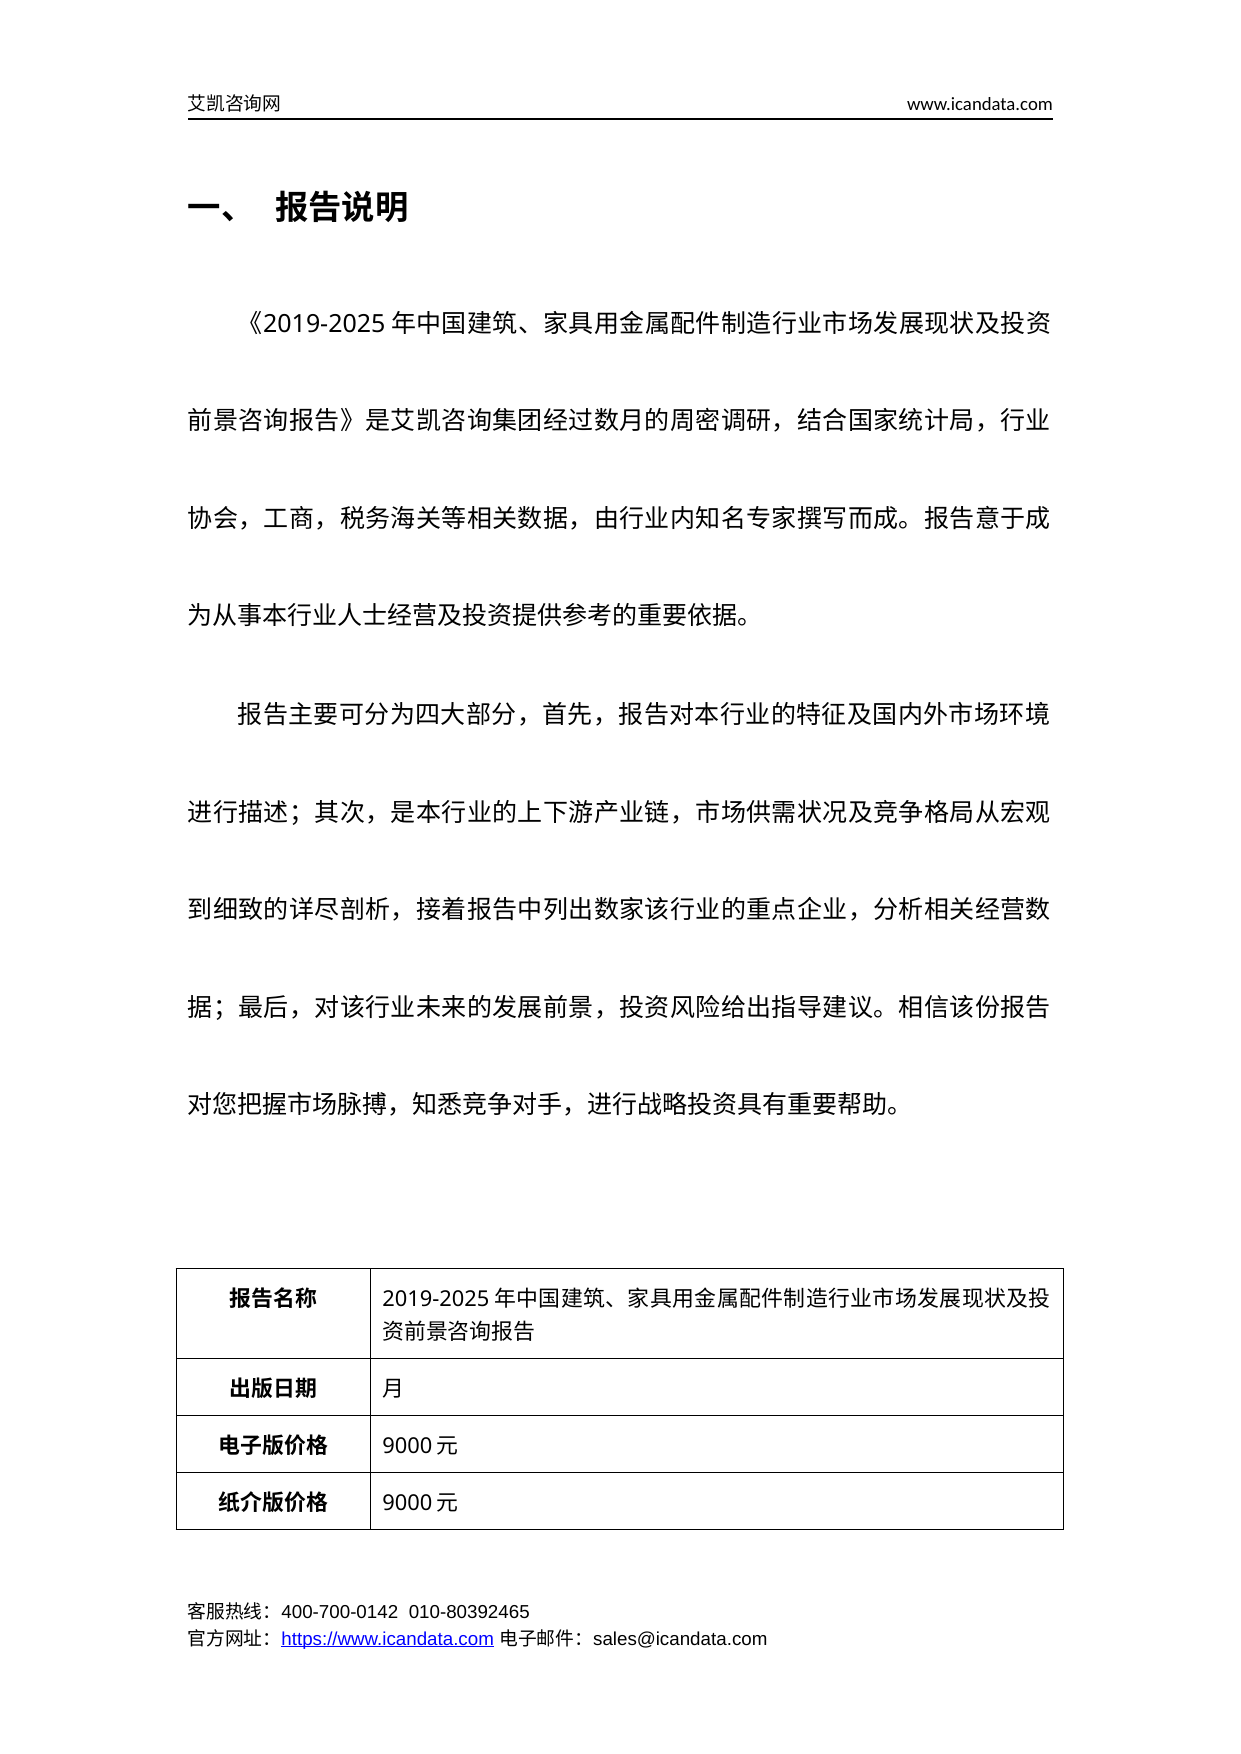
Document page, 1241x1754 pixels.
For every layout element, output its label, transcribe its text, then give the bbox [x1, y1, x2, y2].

table_cell 纸介版价格 [177, 1473, 370, 1529]
table_header 报告名称 [177, 1269, 370, 1358]
table_cell 9000元 [371, 1473, 1063, 1529]
table_cell 出版日期 [177, 1359, 370, 1415]
table_cell 月 [371, 1359, 1063, 1415]
text 报告主要可分为四大部分，首先，报告对本行业的特征及国内外市场环境进行描述；其次，是本行业的上下游产业链，市场供需状况及竞争格局从宏观到细致的详尽剖析，接着报告中列出数家该行业的重点企业，分析相关经营数据；最后，对该行业未来的发展前景，投资风险给出指导建议。相信该份报告对您把握市场脉搏，知悉竞争对手，进行战略投资具有重要帮助。 [187, 681, 1053, 1136]
table_header 2019-2025年中国建筑、家具用金属配件制造行业市场发展现状及投资前景咨询报告 [371, 1269, 1063, 1358]
subtitle 报告说明 [187, 172, 1053, 237]
table_cell 电子版价格 [177, 1416, 370, 1472]
table_cell 9000元 [371, 1416, 1063, 1472]
text 《2019-2025年中国建筑、家具用金属配件制造行业市场发展现状及投资前景咨询报告》是艾凯咨询集团经过数月的周密调研，结合国家统计局，行业协会，工商，税务海关等相关数据，由行业内知名专家撰写而成。报告意于成为从事本行业人士经营及投资提供参考的重要依据。 [187, 289, 1053, 646]
